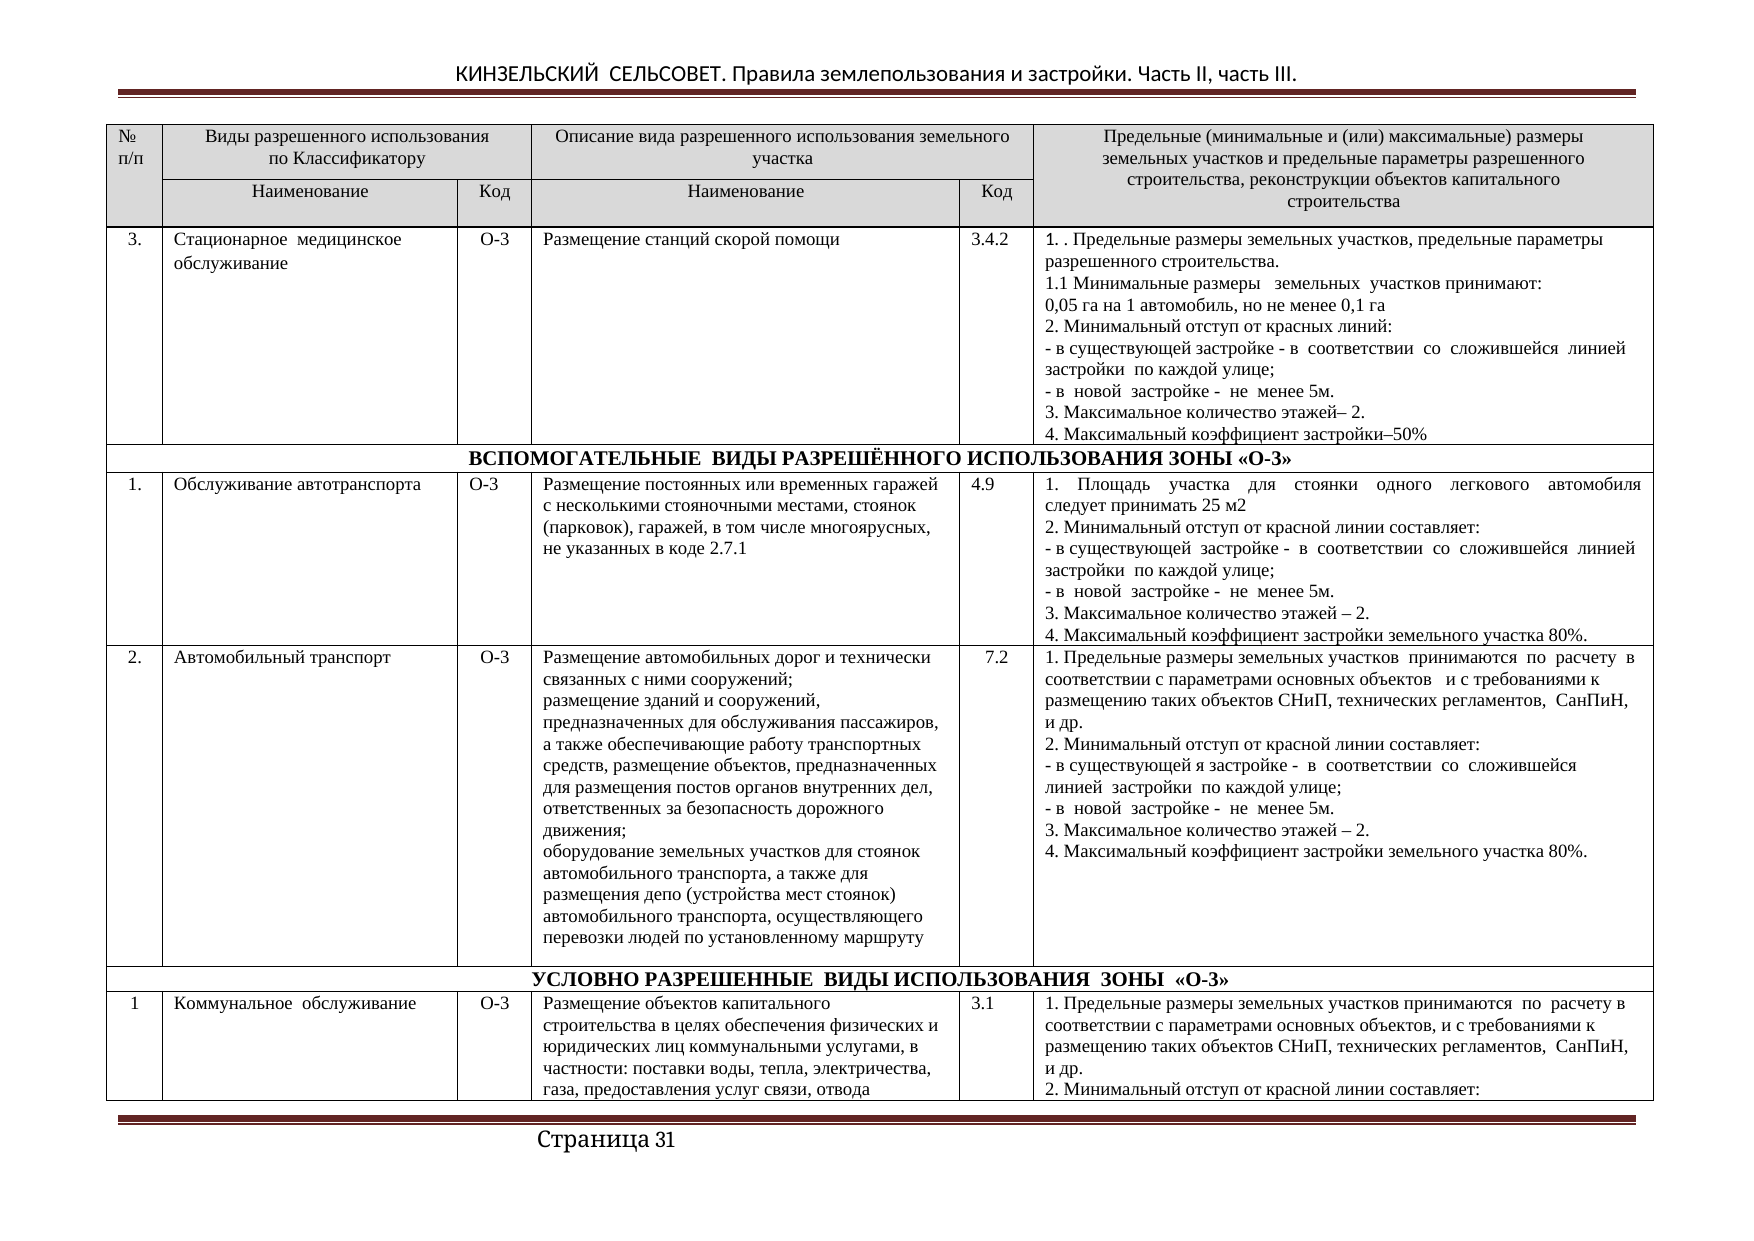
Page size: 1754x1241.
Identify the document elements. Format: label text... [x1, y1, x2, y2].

table_cell О-3 [458, 646, 531, 966]
table_cell О-3 [458, 228, 531, 444]
table_header Описание вида разрешенного использования земельного участка [532, 125, 1033, 179]
table_cell Код [458, 180, 531, 226]
table_cell 1. . Предельные размеры земельных участков, предельные параметры разрешенного строительства. 1.1 Минимальные размеры земельных участков принимают: 0,05 га на 1 автомобиль, но не менее 0,1 га 2. Минимальный отступ от красных линий: - в существующей застройке - в соответствии со сложившейся линией застройки по каждой улице; - в новой застройке - не менее 5м. 3. Максимальное количество этажей– 2. 4. Максимальный коэффициент застройки–50% [1034, 228, 1653, 444]
table_cell 1 [107, 992, 162, 1100]
table_cell 1. [107, 473, 162, 645]
table_header № п/п [107, 125, 162, 226]
table_cell Размещение автомобильных дорог и технически связанных с ними сооружений; размещение зданий и сооружений, предназначенных для обслуживания пассажиров, а также обеспечивающие работу транспортных средств, размещение объектов, предназначенных для размещения постов органов внутренних дел, ответственных за безопасность дорожного движения; оборудование земельных участков для стоянок автомобильного транспорта, а также для размещения депо (устройства мест стоянок) автомобильного транспорта, осуществляющего перевозки людей по установленному маршруту [532, 646, 959, 966]
table_cell 2. [107, 646, 162, 966]
table_cell Стационарное медицинское обслуживание [163, 228, 457, 444]
table_header Предельные (минимальные и (или) максимальные) размеры земельных участков и предельные параметры разрешенного строительства, реконструкции объектов капитального строительства [1034, 125, 1653, 226]
table_cell Автомобильный транспорт [163, 646, 457, 966]
table_cell 7.2 [960, 646, 1033, 966]
table_cell Наименование [163, 180, 457, 226]
table_cell 3.4.2 [960, 228, 1033, 444]
table_cell ВСПОМОГАТЕЛЬНЫЕ ВИДЫ РАЗРЕШЁННОГО ИСПОЛЬЗОВАНИЯ ЗОНЫ «О-3» [107, 445, 1653, 472]
table_cell Обслуживание автотранспорта [163, 473, 457, 645]
table_cell Коммунальное обслуживание [163, 992, 457, 1100]
table_cell 1. Площадь участка для стоянки одного легкового автомобиля следует принимать 25 м2 2. Минимальный отступ от красной линии составляет: - в существующей застройке - в соответствии со сложившейся линией застройки по каждой улице; - в новой застройке - не менее 5м. 3. Максимальное количество этажей – 2. 4. Максимальный коэффициент застройки земельного участка 80%. [1034, 473, 1653, 645]
table_cell 4.9 [960, 473, 1033, 645]
table_cell 3.1 [960, 992, 1033, 1100]
table_cell Размещение постоянных или временных гаражей с несколькими стояночными местами, стоянок (парковок), гаражей, в том числе многоярусных, не указанных в коде 2.7.1 [532, 473, 959, 645]
table_cell О-3 [458, 992, 531, 1100]
table_cell Код [960, 180, 1033, 226]
table_cell Размещение станций скорой помощи [532, 228, 959, 444]
table_cell 3. [107, 228, 162, 444]
table_cell О-3 [458, 473, 531, 645]
table_header Виды разрешенного использования по Классификатору [163, 125, 531, 179]
table_cell УСЛОВНО РАЗРЕШЕННЫЕ ВИДЫ ИСПОЛЬЗОВАНИЯ ЗОНЫ «О-3» [107, 967, 1653, 991]
table_cell Наименование [532, 180, 959, 226]
table_cell 1. Предельные размеры земельных участков принимаются по расчету в соответствии с параметрами основных объектов и с требованиями к размещению таких объектов СНиП, технических регламентов, СанПиН, и др. 2. Минимальный отступ от красной линии составляет: - в существующей я застройке - в соответствии со сложившейся линией застройки по каждой улице; - в новой застройке - не менее 5м. 3. Максимальное количество этажей – 2. 4. Максимальный коэффициент застройки земельного участка 80%. [1034, 646, 1653, 966]
